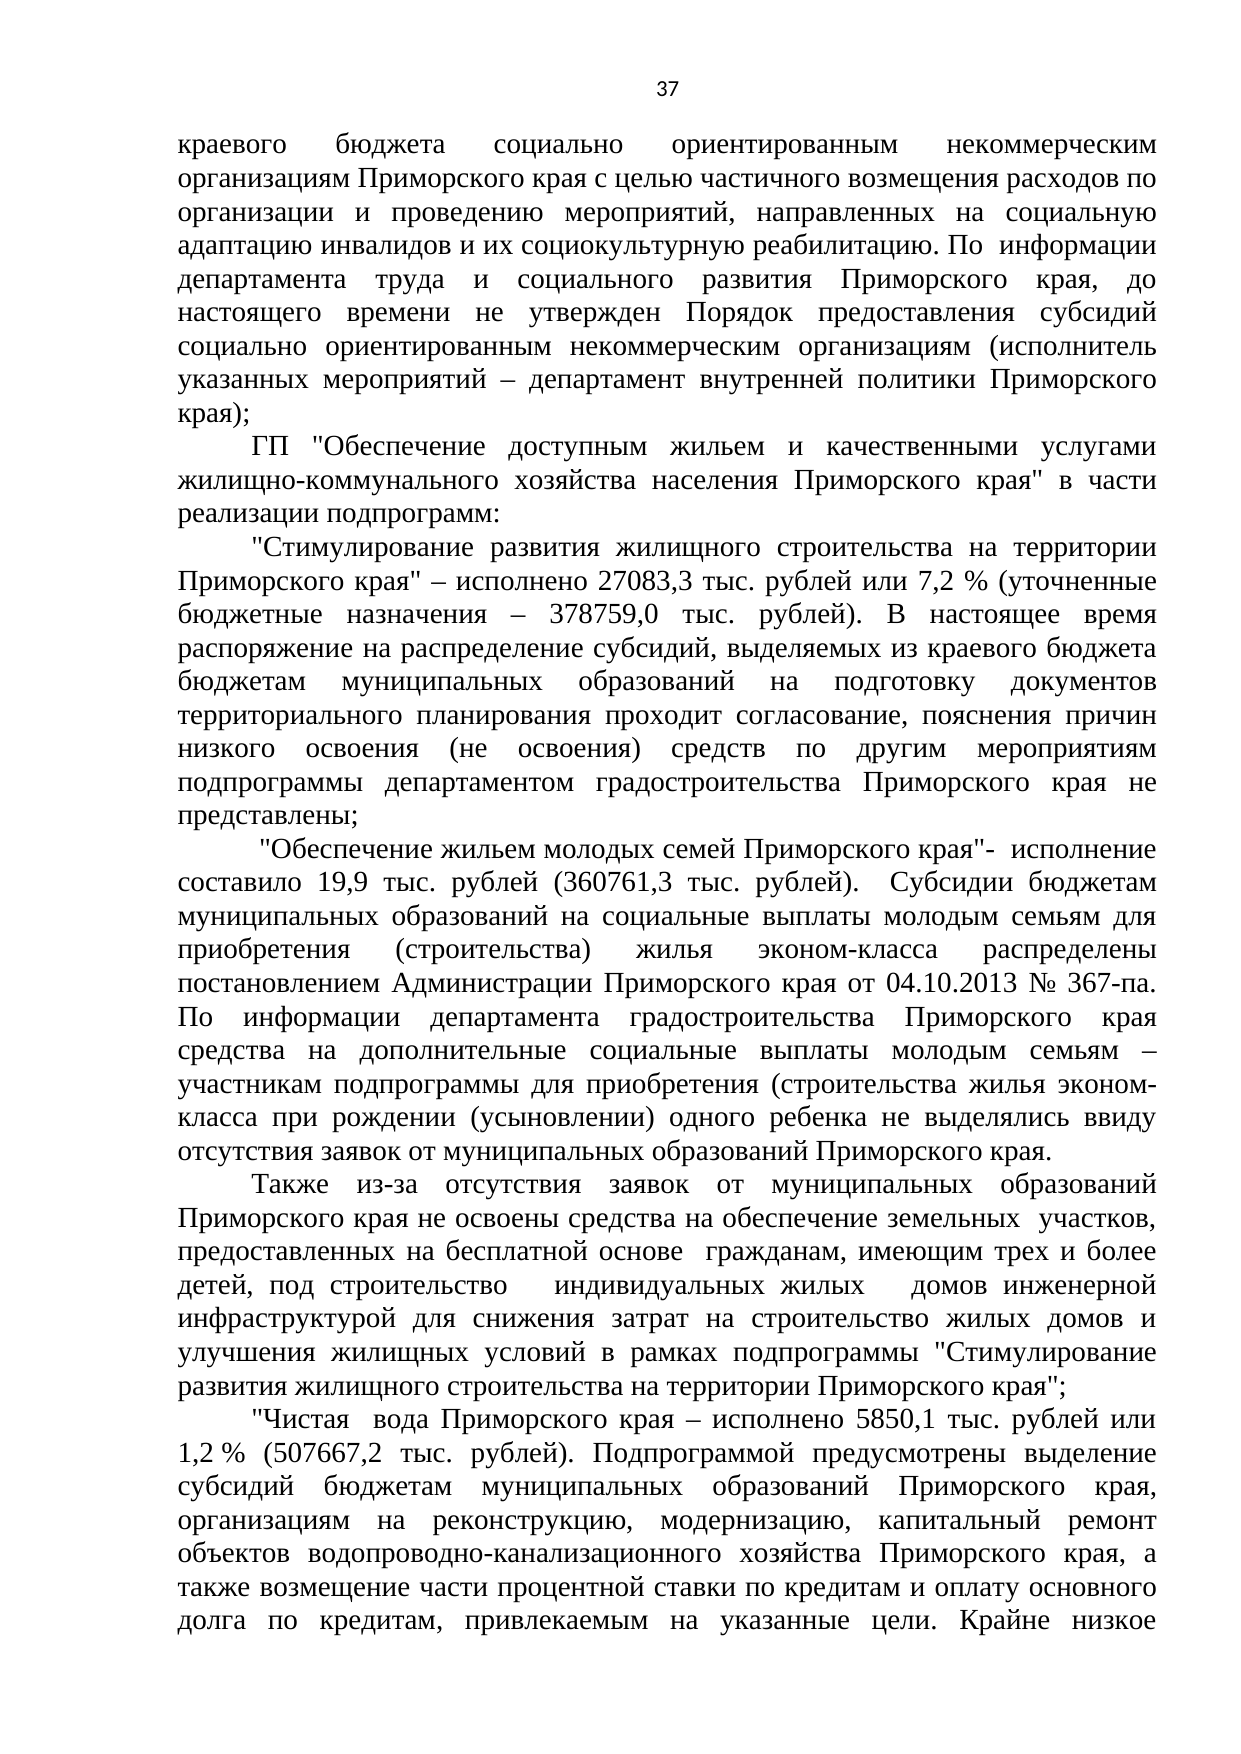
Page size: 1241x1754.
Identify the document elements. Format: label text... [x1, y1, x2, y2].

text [177, 1401, 1157, 1636]
text ГП "Обеспечение доступным жильем и качественными услугами жилищно-коммунального хозяйства населения Приморского края" в части реализации подпрограмм: [177, 428, 1157, 529]
text "Стимулирование развития жилищного строительства на территории Приморского края" – исполнено 27083,3 тыс. рублей или 7,2 % (уточненные бюджетные назначения – 378759,0 тыс. рублей). В настоящее время распоряжение на распределение субсидий, выделяемых из краевого бюджета бюджетам муниципальных образований на подготовку документов территориального планирования проходит согласование, пояснения причин низкого освоения (не освоения) средств по другим мероприятиям подпрограммы департаментом градостроительства Приморского края не представлены; [177, 529, 1157, 831]
text "Обеспечение жильем молодых семей Приморского края"- исполнение составило 19,9 тыс. рублей (360761,3 тыс. рублей). Субсидии бюджетам муниципальных образований на социальные выплаты молодым семьям для приобретения (строительства) жилья эконом-класса распределены постановлением Администрации Приморского края от 04.10.2013 № 367-па. По информации департамента градостроительства Приморского края средства на дополнительные социальные выплаты молодым семьям – участникам подпрограммы для приобретения (строительства жилья эконом-класса при рождении (усыновлении) одного ребенка не выделялись ввиду отсутствия заявок от муниципальных образований Приморского края. [177, 831, 1157, 1166]
text Также из-за отсутствия заявок от муниципальных образований Приморского края не освоены средства на обеспечение земельных участков, предоставленных на бесплатной основе гражданам, имеющим трех и более детей, под строительство индивидуальных жилых домов инженерной инфраструктурой для снижения затрат на строительство жилых домов и улучшения жилищных условий в рамках подпрограммы "Стимулирование развития жилищного строительства на территории Приморского края"; [177, 1166, 1157, 1401]
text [177, 127, 1157, 428]
